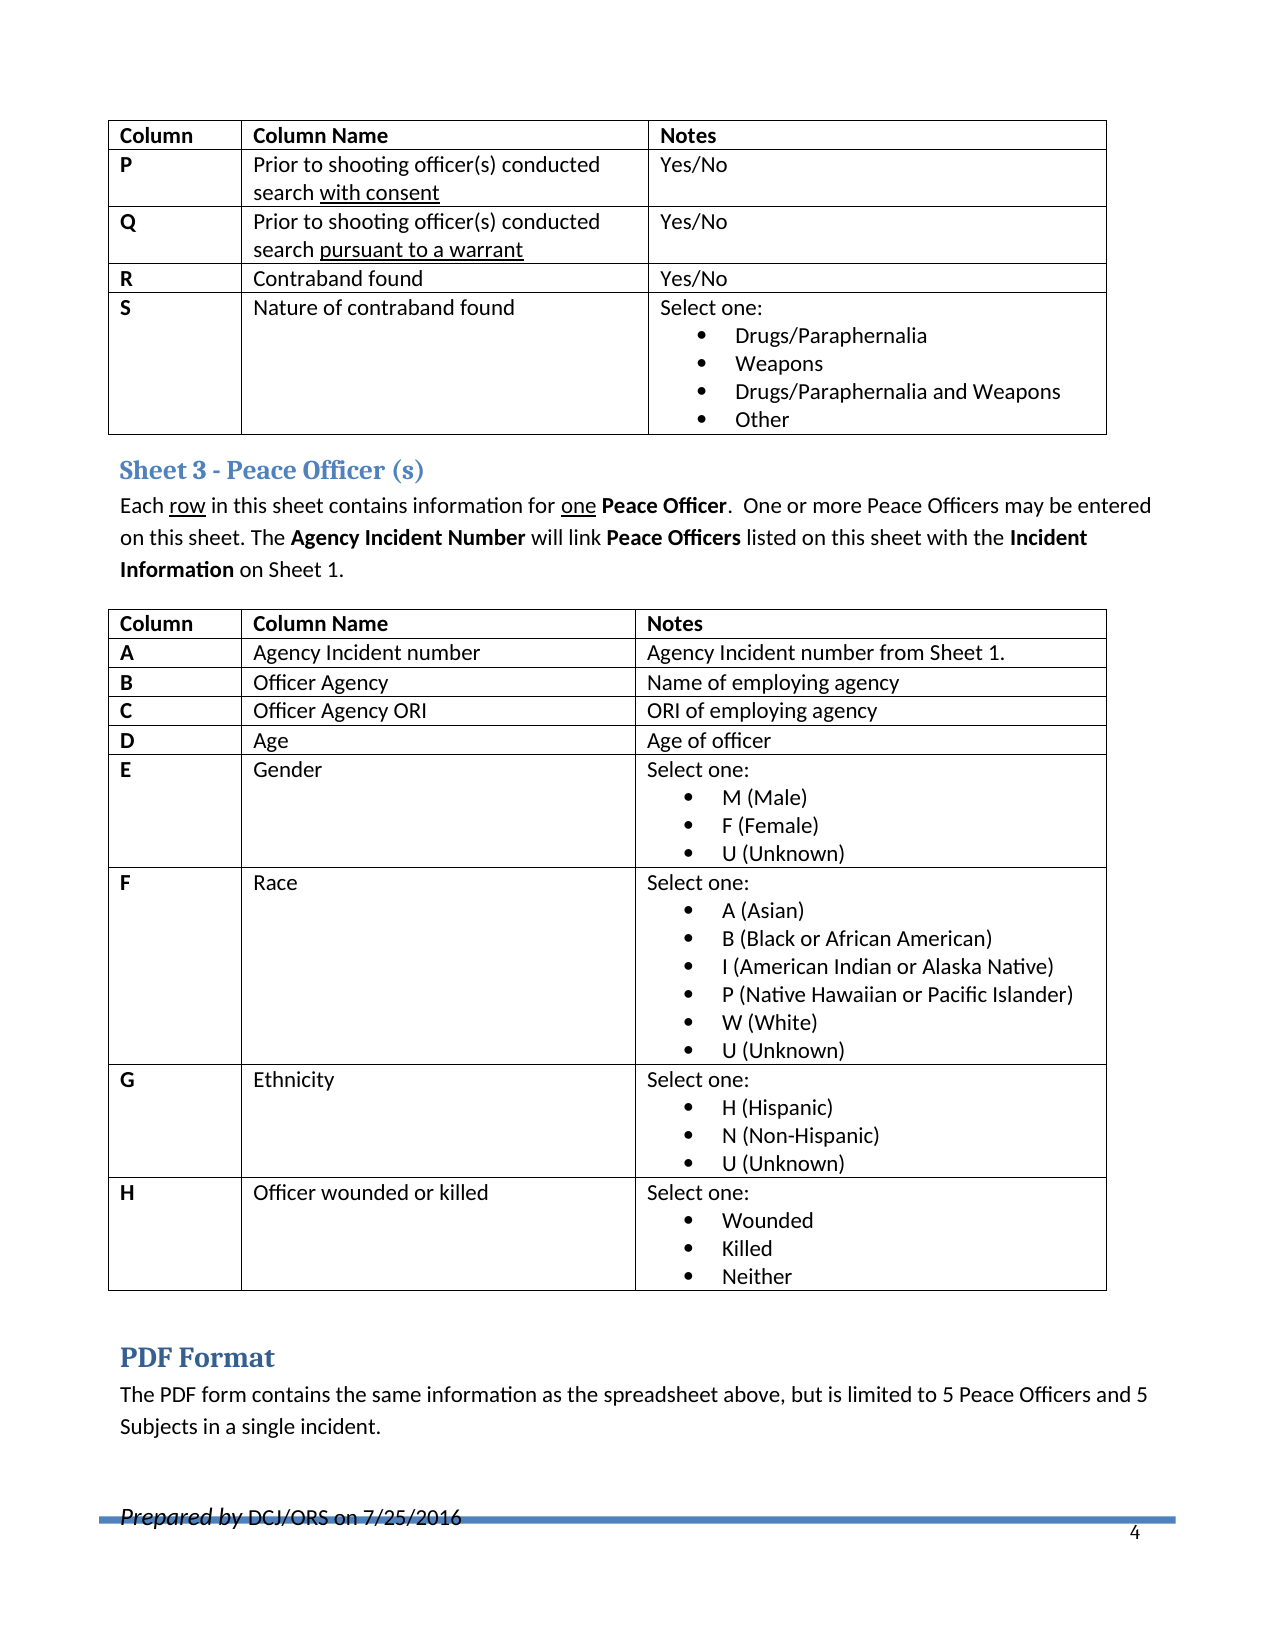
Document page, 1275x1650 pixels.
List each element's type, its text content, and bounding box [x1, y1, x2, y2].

table_cell Select one: Drugs/Paraphernalia Weapons Drugs/Paraphernalia and Weapons Other [649, 293, 1106, 433]
table_cell Race [242, 868, 635, 1064]
table_cell Contraband found [242, 264, 648, 292]
table_cell Officer wounded or killed [242, 1178, 635, 1290]
table_header Column Name [242, 121, 648, 149]
table_cell Officer Agency [242, 668, 635, 696]
table_header Notes [636, 610, 1106, 637]
table_cell Officer Agency ORI [242, 697, 635, 725]
table_cell H [109, 1178, 241, 1290]
table_cell Q [109, 207, 241, 263]
table_cell A [109, 639, 241, 667]
text Each row in this sheet contains information for one Peace Officer. One or more Peace Officers may be entered on this sheet. The Agency Incident Number will link Peace Officers listed on this sheet with the Incident Information on Sheet 1. [120, 491, 1155, 583]
table_cell Nature of contraband found [242, 293, 648, 433]
table_cell D [109, 726, 241, 754]
text The PDF form contains the same information as the spreadsheet above, but is limited to 5 Peace Officers and 5 Subjects in a single incident. [120, 1380, 1155, 1440]
table_cell Select one: Wounded Killed Neither [636, 1178, 1106, 1290]
table_cell Yes/No [649, 150, 1106, 206]
subtitle PDF Format [120, 1341, 1155, 1375]
table_cell Select one: A (Asian) B (Black or African American) I (American Indian or Alaska Native) P (Native Hawaiian or Pacific Islander) W (White) U (Unknown) [636, 868, 1106, 1064]
table_cell F [109, 868, 241, 1064]
table_cell G [109, 1065, 241, 1177]
subtitle Sheet 3 - Peace Officer (s) [120, 455, 1155, 486]
table_cell Gender [242, 755, 635, 867]
table_cell B [109, 668, 241, 696]
table_cell Name of employing agency [636, 668, 1106, 696]
table_cell Agency Incident number from Sheet 1. [636, 639, 1106, 667]
table_cell Agency Incident number [242, 639, 635, 667]
table_cell Age [242, 726, 635, 754]
table_cell Age of officer [636, 726, 1106, 754]
table_cell P [109, 150, 241, 206]
table_cell Prior to shooting officer(s) conducted search with consent [242, 150, 648, 206]
table_cell Prior to shooting officer(s) conducted search pursuant to a warrant [242, 207, 648, 263]
table_cell Yes/No [649, 264, 1106, 292]
table_cell R [109, 264, 241, 292]
table_cell C [109, 697, 241, 725]
table_header Column [109, 121, 241, 149]
table_header Column Name [242, 610, 635, 637]
table_cell Ethnicity [242, 1065, 635, 1177]
table_cell S [109, 293, 241, 433]
table_cell Select one: H (Hispanic) N (Non-Hispanic) U (Unknown) [636, 1065, 1106, 1177]
table_cell Select one: M (Male) F (Female) U (Unknown) [636, 755, 1106, 867]
table_cell ORI of employing agency [636, 697, 1106, 725]
table_cell Yes/No [649, 207, 1106, 263]
table_cell E [109, 755, 241, 867]
table_header Notes [649, 121, 1106, 149]
table_header Column [109, 610, 241, 637]
